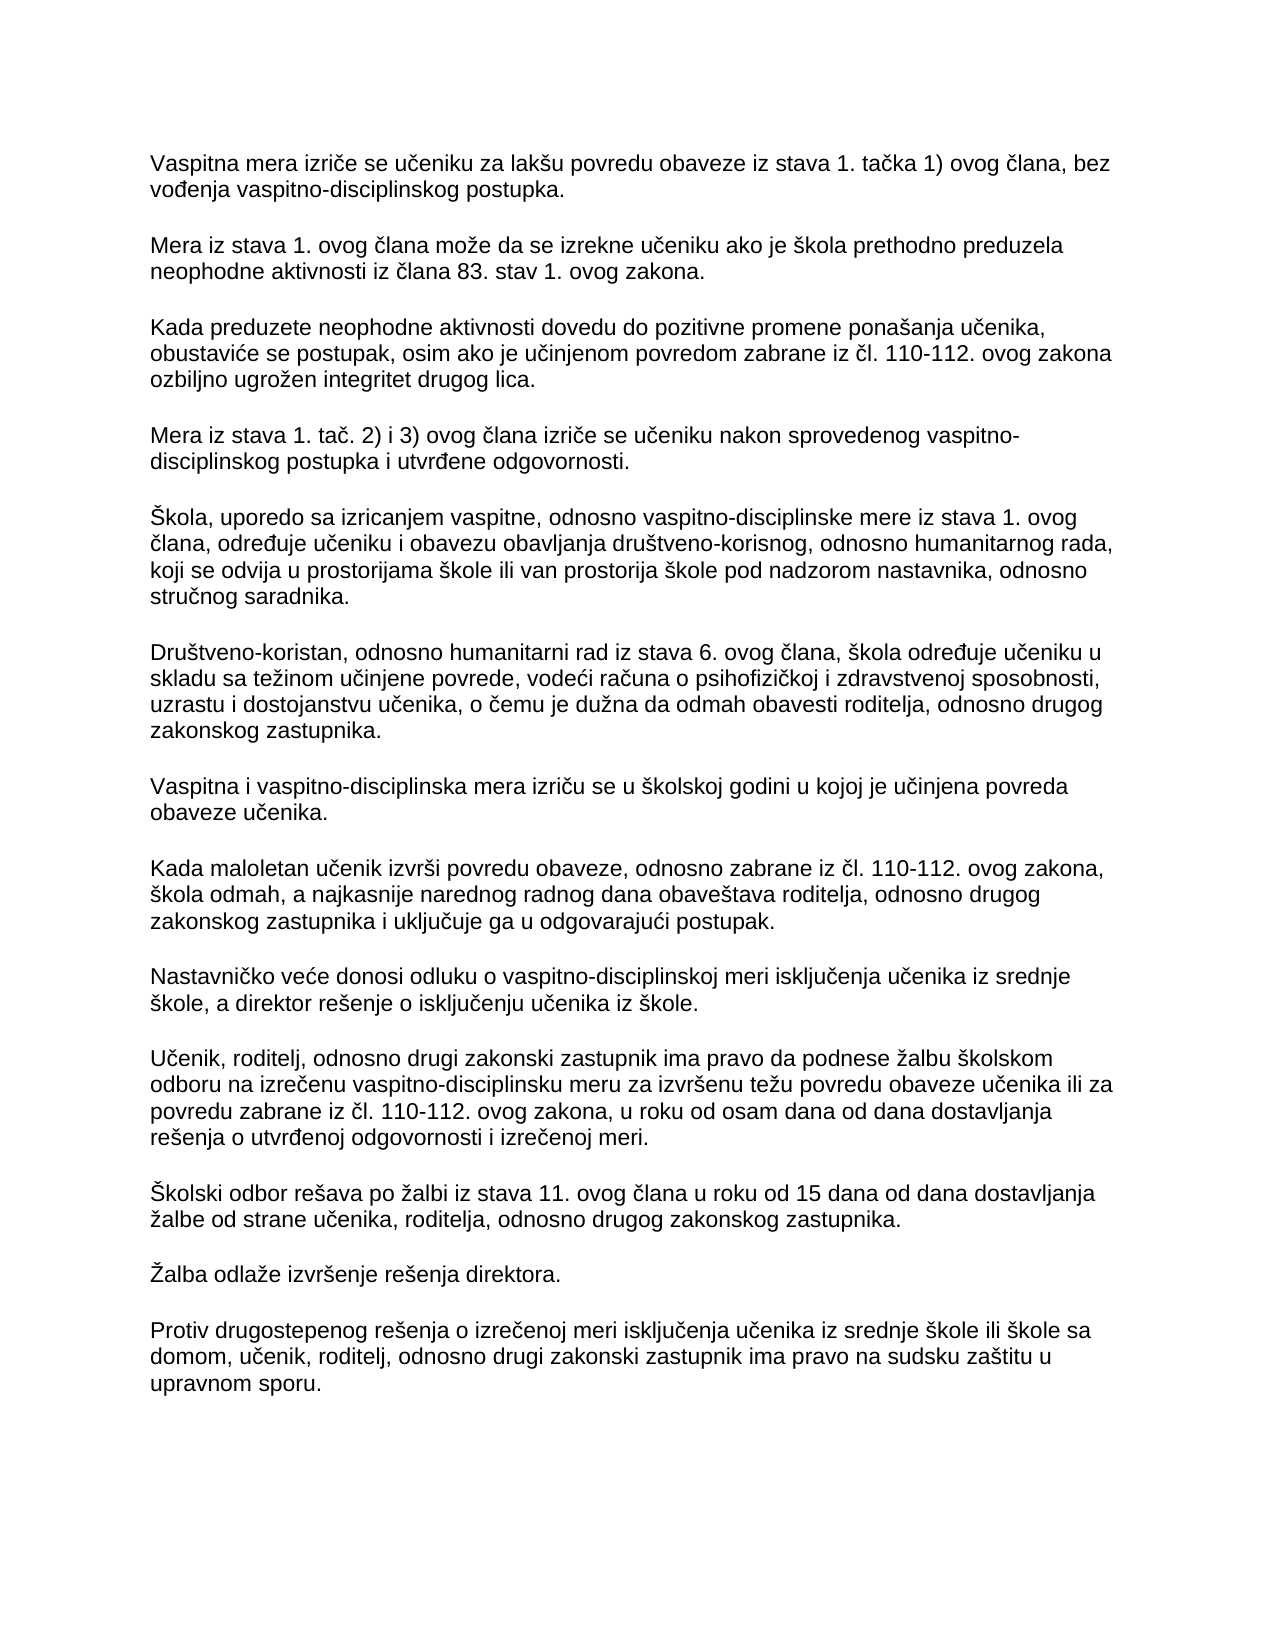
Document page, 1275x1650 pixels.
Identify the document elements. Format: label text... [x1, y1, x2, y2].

text Nastavničko veće donosi odluku o vaspitno-disciplinskoj meri isključenja učenika iz srednje škole, a direktor rešenje o isključenju učenika iz škole. [150, 963, 1125, 1016]
text Mera iz stava 1. ovog člana može da se izrekne učeniku ako je škola prethodno preduzela neophodne aktivnosti iz člana 83. stav 1. ovog zakona. [150, 232, 1125, 284]
text Kada maloletan učenik izvrši povredu obaveze, odnosno zabrane iz čl. 110-112. ovog zakona, škola odmah, a najkasnije narednog radnog dana obaveštava roditelja, odnosno drugog zakonskog zastupnika i uključuje ga u odgovarajući postupak. [150, 855, 1125, 934]
text Žalba odlaže izvršenje rešenja direktora. [150, 1261, 1125, 1288]
text Škola, uporedo sa izricanjem vaspitne, odnosno vaspitno-disciplinske mere iz stava 1. ovog člana, određuje učeniku i obavezu obavljanja društveno-korisnog, odnosno humanitarnog rada, koji se odvija u prostorijama škole ili van prostorija škole pod nadzorom nastavnika, odnosno stručnog saradnika. [150, 504, 1125, 609]
text Školski odbor rešava po žalbi iz stava 11. ovog člana u roku od 15 dana od dana dostavljanja žalbe od strane učenika, roditelja, odnosno drugog zakonskog zastupnika. [150, 1179, 1125, 1232]
text Mera iz stava 1. tač. 2) i 3) ovog člana izriče se učeniku nakon sprovedenog vaspitno-disciplinskog postupka i utvrđene odgovornosti. [150, 422, 1125, 475]
text Vaspitna mera izriče se učeniku za lakšu povredu obaveze iz stava 1. tačka 1) ovog člana, bez vođenja vaspitno-disciplinskog postupka. [150, 150, 1125, 203]
text Vaspitna i vaspitno-disciplinska mera izriču se u školskoj godini u kojoj je učinjena povreda obaveze učenika. [150, 773, 1125, 826]
text Kada preduzete neophodne aktivnosti dovedu do pozitivne promene ponašanja učenika, obustaviće se postupak, osim ako je učinjenom povredom zabrane iz čl. 110-112. ovog zakona ozbiljno ugrožen integritet drugog lica. [150, 314, 1125, 393]
text Društveno-koristan, odnosno humanitarni rad iz stava 6. ovog člana, škola određuje učeniku u skladu sa težinom učinjene povrede, vodeći računa o psihofizičkoj i zdravstvenoj sposobnosti, uzrastu i dostojanstvu učenika, o čemu je dužna da odmah obavesti roditelja, odnosno drugog zakonskog zastupnika. [150, 638, 1125, 744]
text Protiv drugostepenog rešenja o izrečenoj meri isključenja učenika iz srednje škole ili škole sa domom, učenik, roditelj, odnosno drugi zakonski zastupnik ima pravo na sudsku zaštitu u upravnom sporu. [150, 1317, 1125, 1396]
text Učenik, roditelj, odnosno drugi zakonski zastupnik ima pravo da podnese žalbu školskom odboru na izrečenu vaspitno-disciplinsku meru za izvršenu težu povredu obaveze učenika ili za povredu zabrane iz čl. 110-112. ovog zakona, u roku od osam dana od dana dostavljanja rešenja o utvrđenoj odgovornosti i izrečenoj meri. [150, 1045, 1125, 1150]
